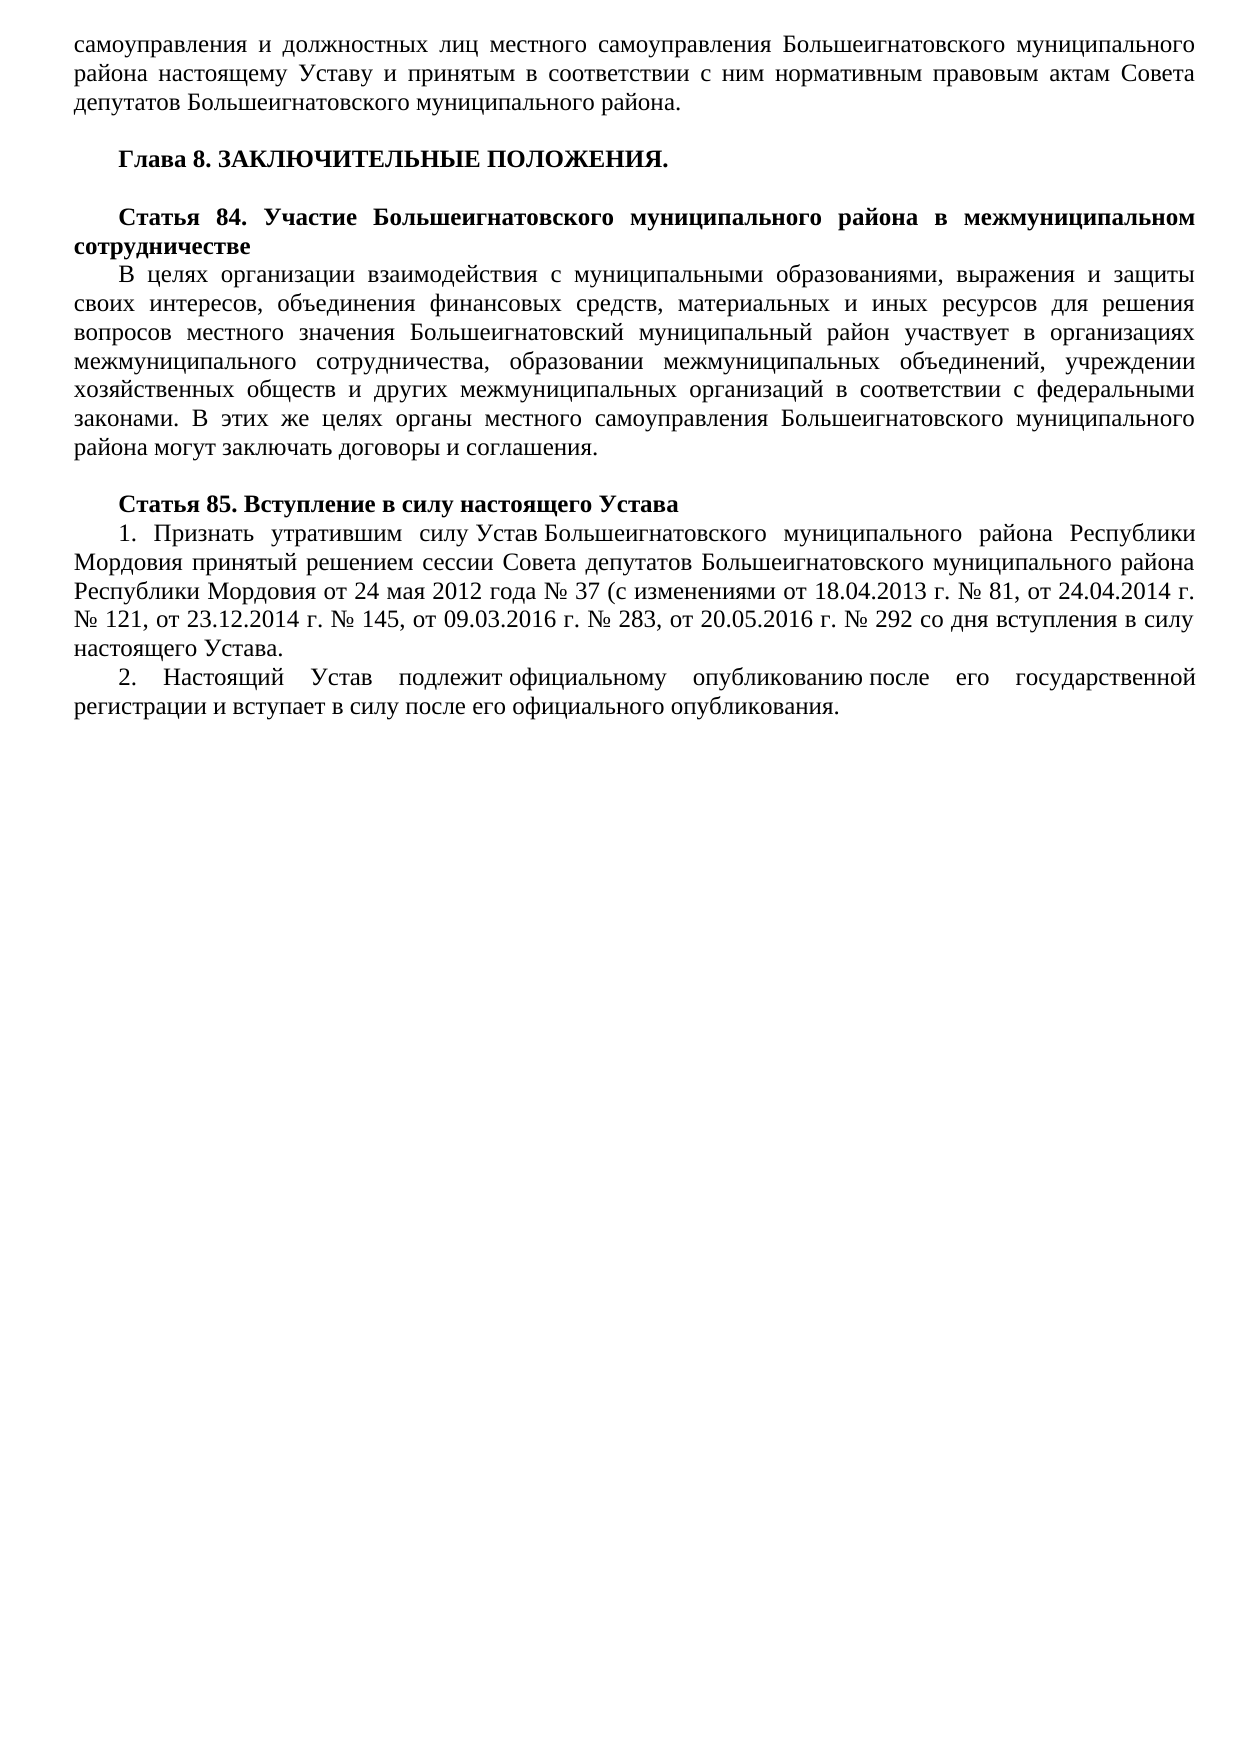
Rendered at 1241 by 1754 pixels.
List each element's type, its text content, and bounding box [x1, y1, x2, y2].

text Глава 8. ЗАКЛЮЧИТЕЛЬНЫЕ ПОЛОЖЕНИЯ. [74, 144, 1196, 173]
text В целях организации взаимодействия с муниципальными образованиями, выражения и защиты своих интересов, объединения финансовых средств, материальных и иных ресурсов для решения вопросов местного значения Большеигнатовский муниципальный район участвует в организациях межмуниципального сотрудничества, образовании межмуниципальных объединений, учреждении хозяйственных обществ и других межмуниципальных организаций в соответствии с федеральными законами. В этих же целях органы местного самоуправления Большеигнатовского муниципального района могут заключать договоры и соглашения. [74, 259, 1196, 461]
text Статья 84. Участие Большеигнатовского муниципального района в межмуниципальном сотрудничестве [74, 202, 1196, 259]
text 1. Признать утратившим силу Устав Большеигнатовского муниципального района Республики Мордовия принятый решением сессии Совета депутатов Большеигнатовского муниципального района Республики Мордовия от 24 мая 2012 года № 37 (с изменениями от 18.04.2013 г. № 81, от 24.04.2014 г. № 121, от 23.12.2014 г. № 145, от 09.03.2016 г. № 283, от 20.05.2016 г. № 292 со дня вступления в силу настоящего Устава. [74, 518, 1196, 662]
text Статья 85. Вступление в силу настоящего Устава [74, 489, 1196, 518]
text 2. Настоящий Устав подлежит официальному опубликованию после его государственной регистрации и вступает в силу после его официального опубликования. [74, 662, 1196, 719]
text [74, 29, 1196, 116]
